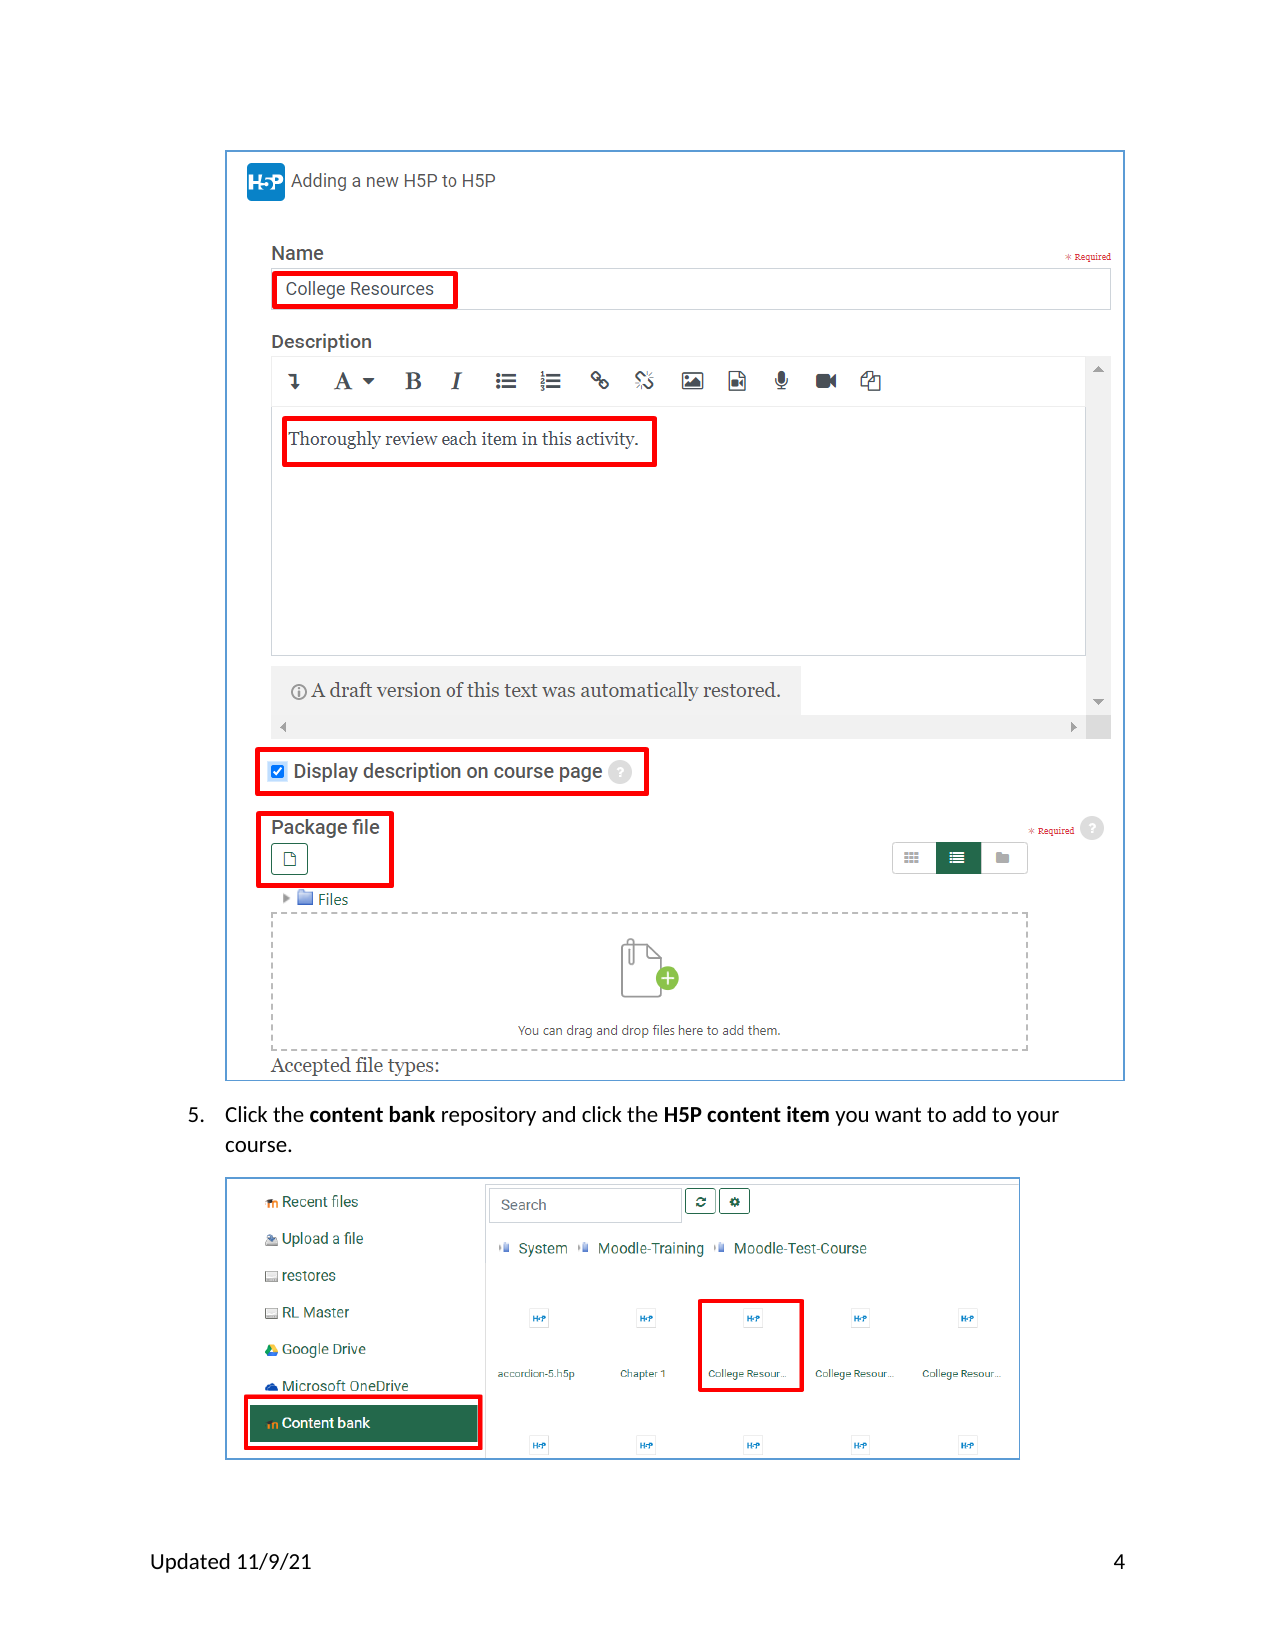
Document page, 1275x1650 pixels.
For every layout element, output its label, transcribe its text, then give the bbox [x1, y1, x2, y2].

list Click the content bank repository and click the H5P content item you want to add to your course. [187, 1100, 1125, 1158]
picture [227, 152, 1123, 1080]
picture [227, 1179, 1019, 1458]
